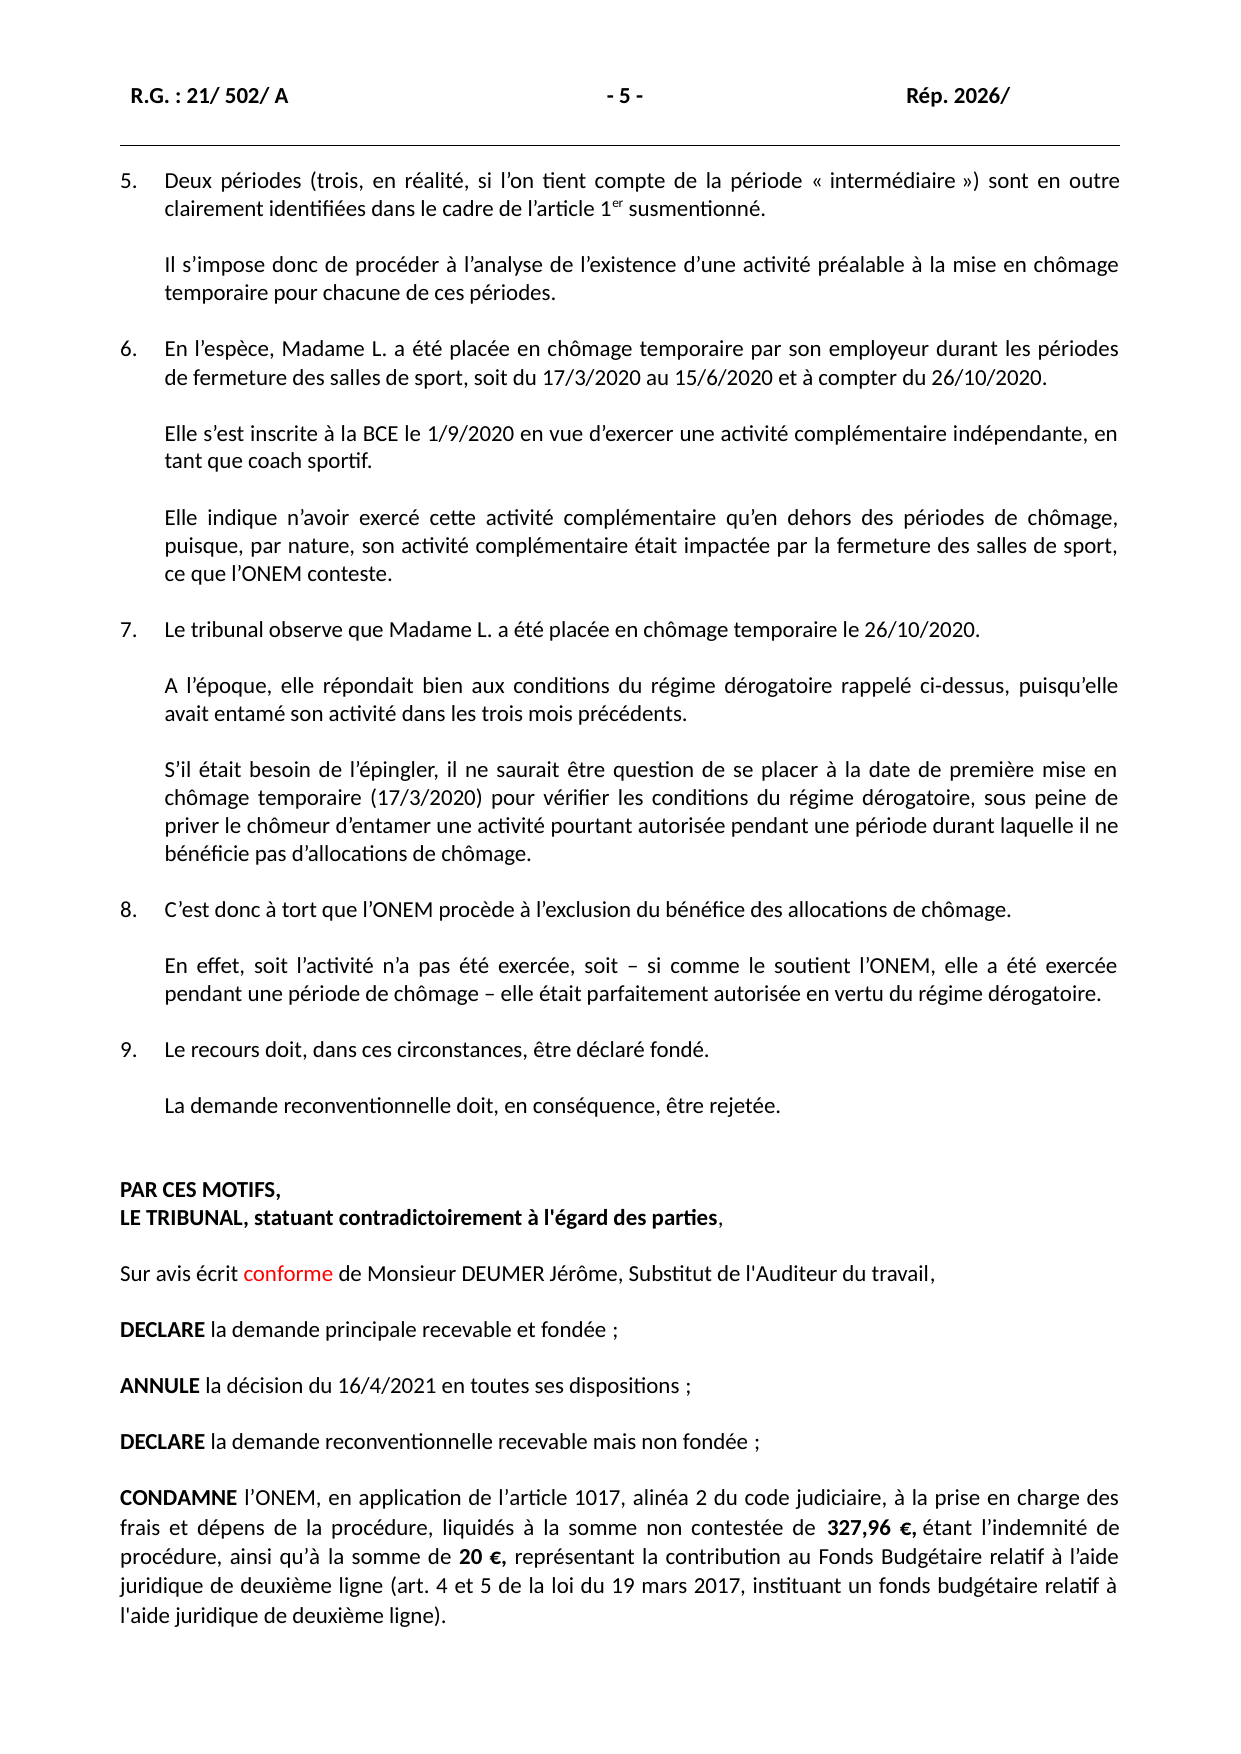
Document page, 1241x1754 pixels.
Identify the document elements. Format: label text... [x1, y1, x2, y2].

text PAR CES MOTIFS, [120, 1175, 1120, 1203]
text CONDAMNE l’ONEM, en application de l’article 1017, alinéa 2 du code judiciaire, à la prise en charge des frais et dépens de la procédure, liquidés à la somme non contestée de 327,96 €, étant l’indemnité de procédure, ainsi qu’à la somme de 20 €, représentant la contribution au Fonds Budgétaire relatif à l’aide juridique de deuxième ligne (art. 4 et 5 de la loi du 19 mars 2017, instituant un fonds budgétaire relatif à l'aide juridique de deuxième ligne). [120, 1483, 1120, 1629]
text Elle s’est inscrite à la BCE le 1/9/2020 en vue d’exercer une activité complémentaire indépendante, en tant que coach sportif. [120, 419, 1120, 475]
text ANNULE la décision du 16/4/2021 en toutes ses dispositions ; [120, 1371, 1120, 1399]
text 6. En l’espèce, Madame L. a été placée en chômage temporaire par son employeur durant les périodes de fermeture des salles de sport, soit du 17/3/2020 au 15/6/2020 et à compter du 26/10/2020. [120, 334, 1120, 391]
text Elle indique n’avoir exercé cette activité complémentaire qu’en dehors des périodes de chômage, puisque, par nature, son activité complémentaire était impactée par la fermeture des salles de sport, ce que l’ONEM conteste. [120, 503, 1120, 587]
text DECLARE la demande principale recevable et fondée ; [120, 1315, 1120, 1343]
text La demande reconventionnelle doit, en conséquence, être rejetée. [120, 1091, 1120, 1119]
text A l’époque, elle répondait bien aux conditions du régime dérogatoire rappelé ci-dessus, puisqu’elle avait entamé son activité dans les trois mois précédents. [120, 671, 1120, 727]
text En effet, soit l’activité n’a pas été exercée, soit – si comme le soutient l’ONEM, elle a été exercée pendant une période de chômage – elle était parfaitement autorisée en vertu du régime dérogatoire. [120, 951, 1120, 1007]
text DECLARE la demande reconventionnelle recevable mais non fondée ; [120, 1427, 1120, 1455]
text Il s’impose donc de procéder à l’analyse de l’existence d’une activité préalable à la mise en chômage temporaire pour chacune de ces périodes. [164, 251, 1120, 307]
text 7. Le tribunal observe que Madame L. a été placée en chômage temporaire le 26/10/2020. [120, 615, 1120, 643]
text Sur avis écrit conforme de , [120, 1259, 1120, 1287]
text 8. C’est donc à tort que l’ONEM procède à l’exclusion du bénéfice des allocations de chômage. [120, 895, 1120, 923]
text LE TRIBUNAL, statuant , [120, 1203, 1120, 1231]
text 5. Deux périodes (trois, en réalité, si l’on tient compte de la période « intermédiaire ») sont en outre clairement identifiées dans le cadre de l’article 1er susmentionné. [120, 166, 1120, 222]
text 9. Le recours doit, dans ces circonstances, être déclaré fondé. [120, 1035, 1120, 1063]
text S’il était besoin de l’épingler, il ne saurait être question de se placer à la date de première mise en chômage temporaire (17/3/2020) pour vérifier les conditions du régime dérogatoire, sous peine de priver le chômeur d’entamer une activité pourtant autorisée pendant une période durant laquelle il ne bénéficie pas d’allocations de chômage. [120, 755, 1120, 867]
